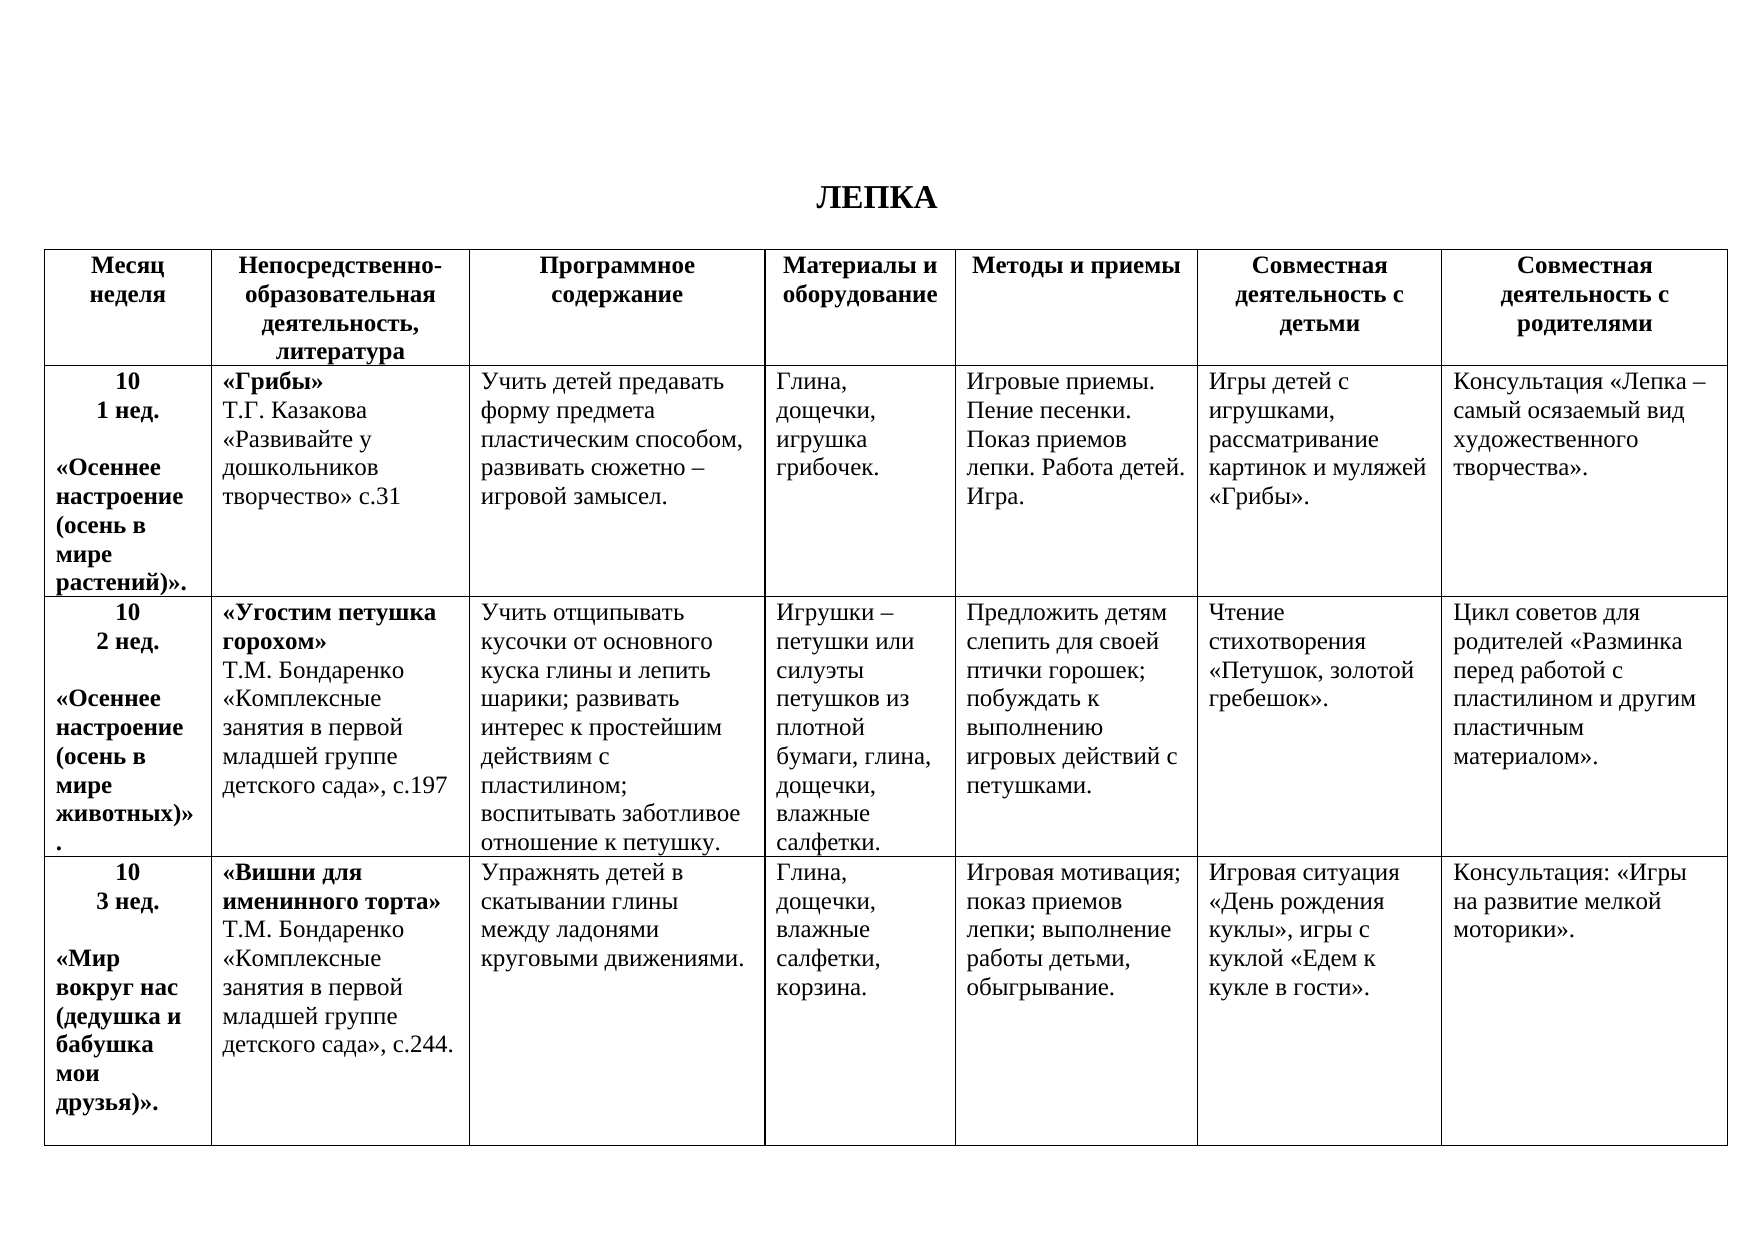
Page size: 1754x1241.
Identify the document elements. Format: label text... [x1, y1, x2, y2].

table_cell Глина, дощечки, игрушка грибочек. [766, 366, 955, 596]
table_cell Учить отщипывать кусочки от основного куска глины и лепить шарики; развивать интерес к простейшим действиям с пластилином; воспитывать заботливое отношение к петушку. [470, 597, 764, 856]
table_cell Игры детей с игрушками, рассматривание картинок и муляжей «Грибы». [1198, 366, 1441, 596]
table_cell Консультация: «Игры на развитие мелкой моторики». [1442, 857, 1727, 1144]
table_cell 10 2 нед. «Осеннее настроение (осень в мире животных)». [45, 597, 211, 856]
table_cell Игровые приемы. Пение песенки. Показ приемов лепки. Работа детей. Игра. [956, 366, 1197, 596]
table_cell Игрушки – петушки или силуэты петушков из плотной бумаги, глина, дощечки, влажные салфетки. [766, 597, 955, 856]
table_header Материалы и оборудование [766, 250, 955, 365]
table_cell «Угостим петушка горохом» Т.М. Бондаренко «Комплексные занятия в первой младшей группе детского сада», с.197 [212, 597, 469, 856]
text ЛЕПКА [118, 177, 1636, 216]
table_header Совместная деятельность с детьми [1198, 250, 1441, 365]
table_cell Глина, дощечки, влажные салфетки, корзина. [766, 857, 955, 1144]
table_cell Упражнять детей в скатывании глины между ладонями круговыми движениями. [470, 857, 764, 1144]
table_header Месяц неделя [45, 250, 211, 365]
table_header Методы и приемы [956, 250, 1197, 365]
table_cell «Вишни для именинного торта» Т.М. Бондаренко «Комплексные занятия в первой младшей группе детского сада», с.244. [212, 857, 469, 1144]
table_header Совместная деятельность с родителями [1442, 250, 1727, 365]
table_cell Игровая ситуация «День рождения куклы», игры с куклой «Едем к кукле в гости». [1198, 857, 1441, 1144]
table_cell 10 1 нед. «Осеннее настроение (осень в мире растений)». [45, 366, 211, 596]
table_header Программное содержание [470, 250, 764, 365]
table_cell Чтение стихотворения «Петушок, золотой гребешок». [1198, 597, 1441, 856]
table_cell Предложить детям слепить для своей птички горошек; побуждать к выполнению игровых действий с петушками. [956, 597, 1197, 856]
table_cell Учить детей предавать форму предмета пластическим способом, развивать сюжетно – игровой замысел. [470, 366, 764, 596]
table_cell Игровая мотивация; показ приемов лепки; выполнение работы детьми, обыгрывание. [956, 857, 1197, 1144]
table_header Непосредственно-образовательная деятельность, литература [212, 250, 469, 365]
table_cell Консультация «Лепка – самый осязаемый вид художественного творчества». [1442, 366, 1727, 596]
table_cell Цикл советов для родителей «Разминка перед работой с пластилином и другим пластичным материалом». [1442, 597, 1727, 856]
table_cell 10 3 нед. «Мир вокруг нас (дедушка и бабушка мои друзья)». [45, 857, 211, 1144]
table_cell «Грибы» Т.Г. Казакова «Развивайте у дошкольников творчество» с.31 [212, 366, 469, 596]
